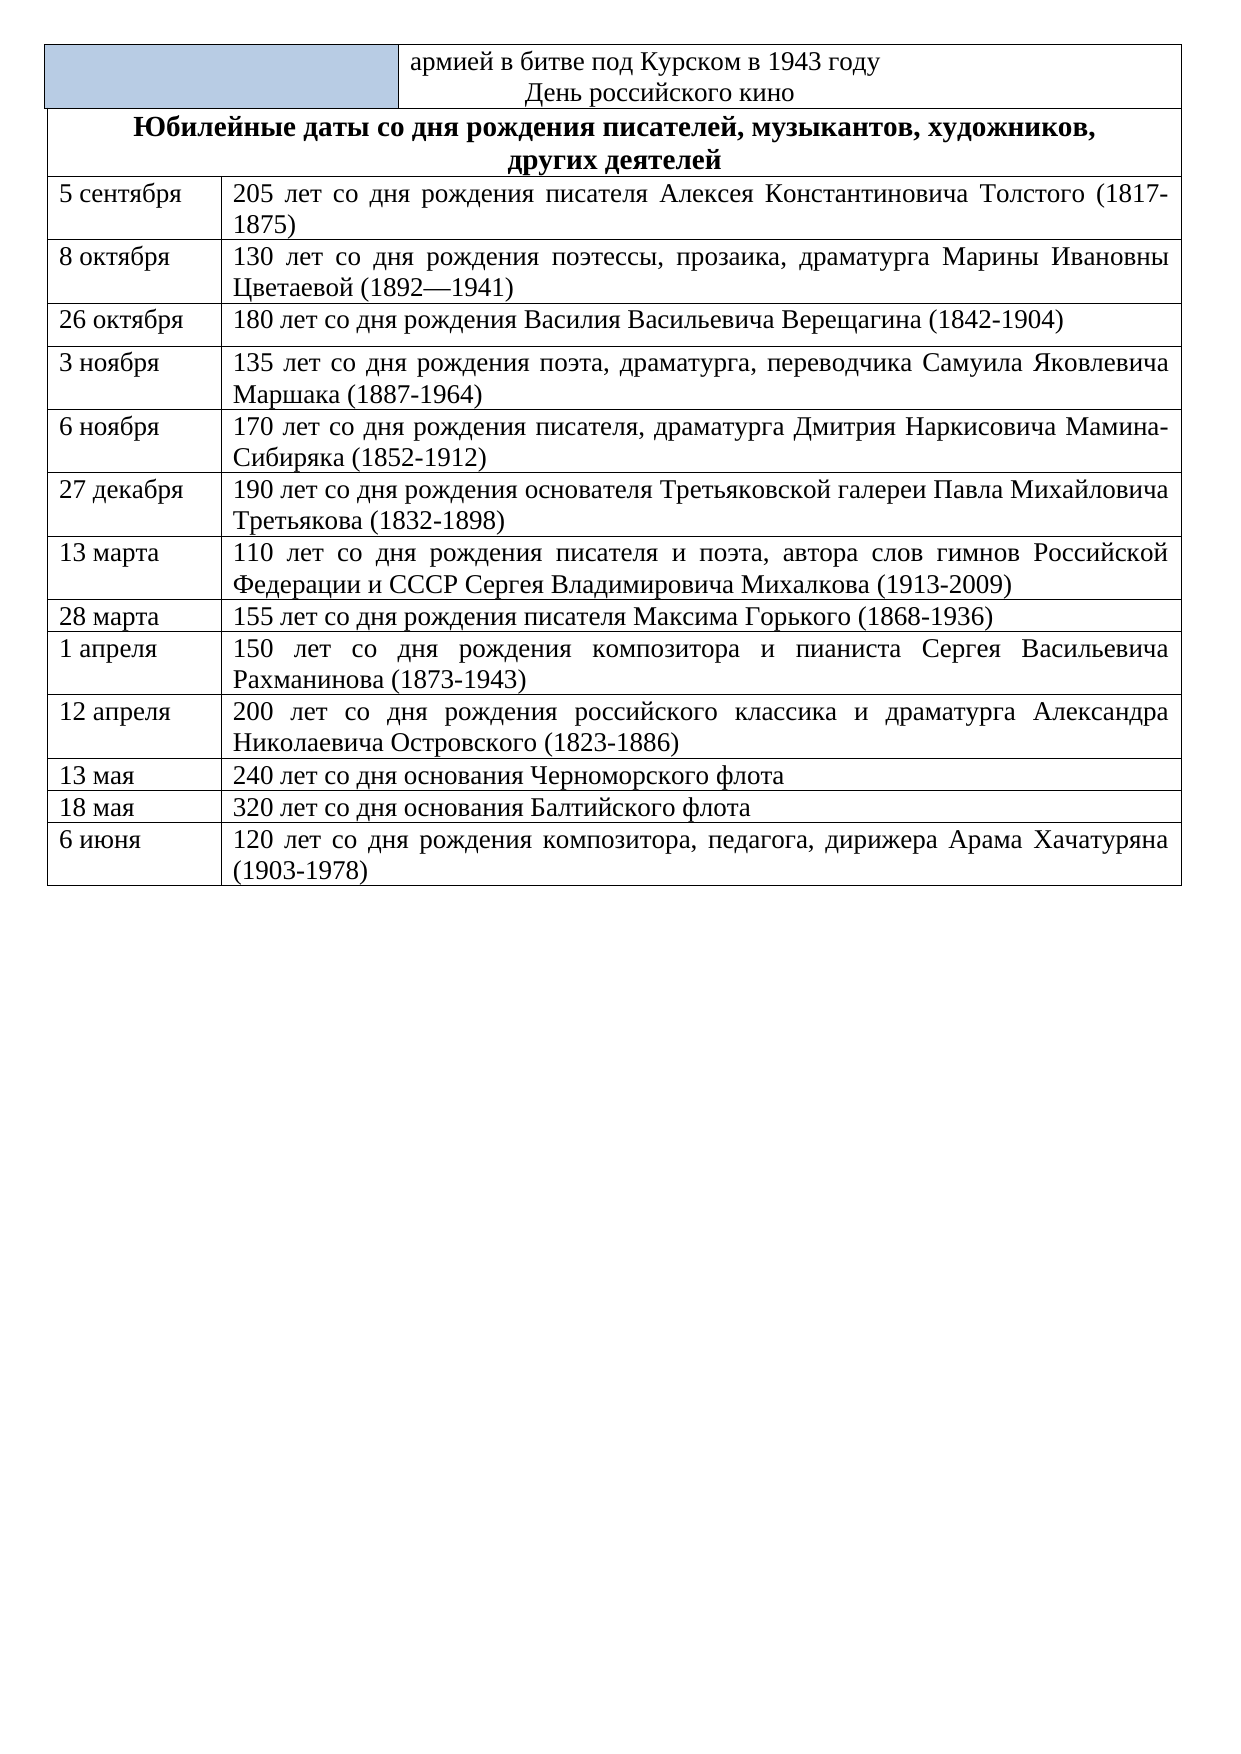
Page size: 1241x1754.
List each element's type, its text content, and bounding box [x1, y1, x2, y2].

table_cell 5 сентября [48, 177, 221, 239]
table_cell 170 лет со дня рождения писателя, драматурга Дмитрия Наркисовича Мамина-Сибиряка (1852-1912) [222, 410, 1181, 472]
table_cell 190 лет со дня рождения основателя Третьяковской галереи Павла Михайловича Третьякова (1832-1898) [222, 473, 1181, 536]
table_cell 8 октября [48, 240, 221, 302]
table_cell 6 июня [48, 823, 221, 885]
table_cell 135 лет со дня рождения поэта, драматурга, переводчика Самуила Яковлевича Маршака (1887-1964) [222, 347, 1181, 409]
table_cell 18 мая [48, 791, 221, 822]
table_cell 320 лет со дня основания Балтийского флота [222, 791, 1181, 822]
table_cell 26 октября [48, 304, 221, 346]
table_cell 13 мая [48, 759, 221, 790]
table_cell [45, 45, 398, 108]
table_cell 110 лет со дня рождения писателя и поэта, автора слов гимнов Российской Федерации и СССР Сергея Владимировича Михалкова (1913-2009) [222, 537, 1181, 599]
table_cell 13 марта [48, 537, 221, 599]
table_cell 6 ноября [48, 410, 221, 472]
table_cell Юбилейные даты со дня рождения писателей, музыкантов, художников, других деятелей [48, 109, 1181, 176]
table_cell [399, 45, 1181, 108]
table_cell 240 лет со дня основания Черноморского флота [222, 759, 1181, 790]
table_cell 155 лет со дня рождения писателя Максима Горького (1868-1936) [222, 600, 1181, 631]
table_cell 180 лет со дня рождения Василия Васильевича Верещагина (1842-1904) [222, 304, 1181, 346]
table_cell 12 апреля [48, 695, 221, 758]
table_cell 200 лет со дня рождения российского классика и драматурга Александра Николаевича Островского (1823-1886) [222, 695, 1181, 758]
table_cell 27 декабря [48, 473, 221, 536]
table_cell 28 марта [48, 600, 221, 631]
table_cell 3 ноября [48, 347, 221, 409]
table_cell 205 лет со дня рождения писателя Алексея Константиновича Толстого (1817-1875) [222, 177, 1181, 239]
table_cell 130 лет со дня рождения поэтессы, прозаика, драматурга Марины Ивановны Цветаевой (1892—1941) [222, 240, 1181, 302]
table_cell 150 лет со дня рождения композитора и пианиста Сергея Васильевича Рахманинова (1873-1943) [222, 632, 1181, 694]
table_cell 120 лет со дня рождения композитора, педагога, дирижера Арама Хачатуряна (1903-1978) [222, 823, 1181, 885]
table_cell 1 апреля [48, 632, 221, 694]
